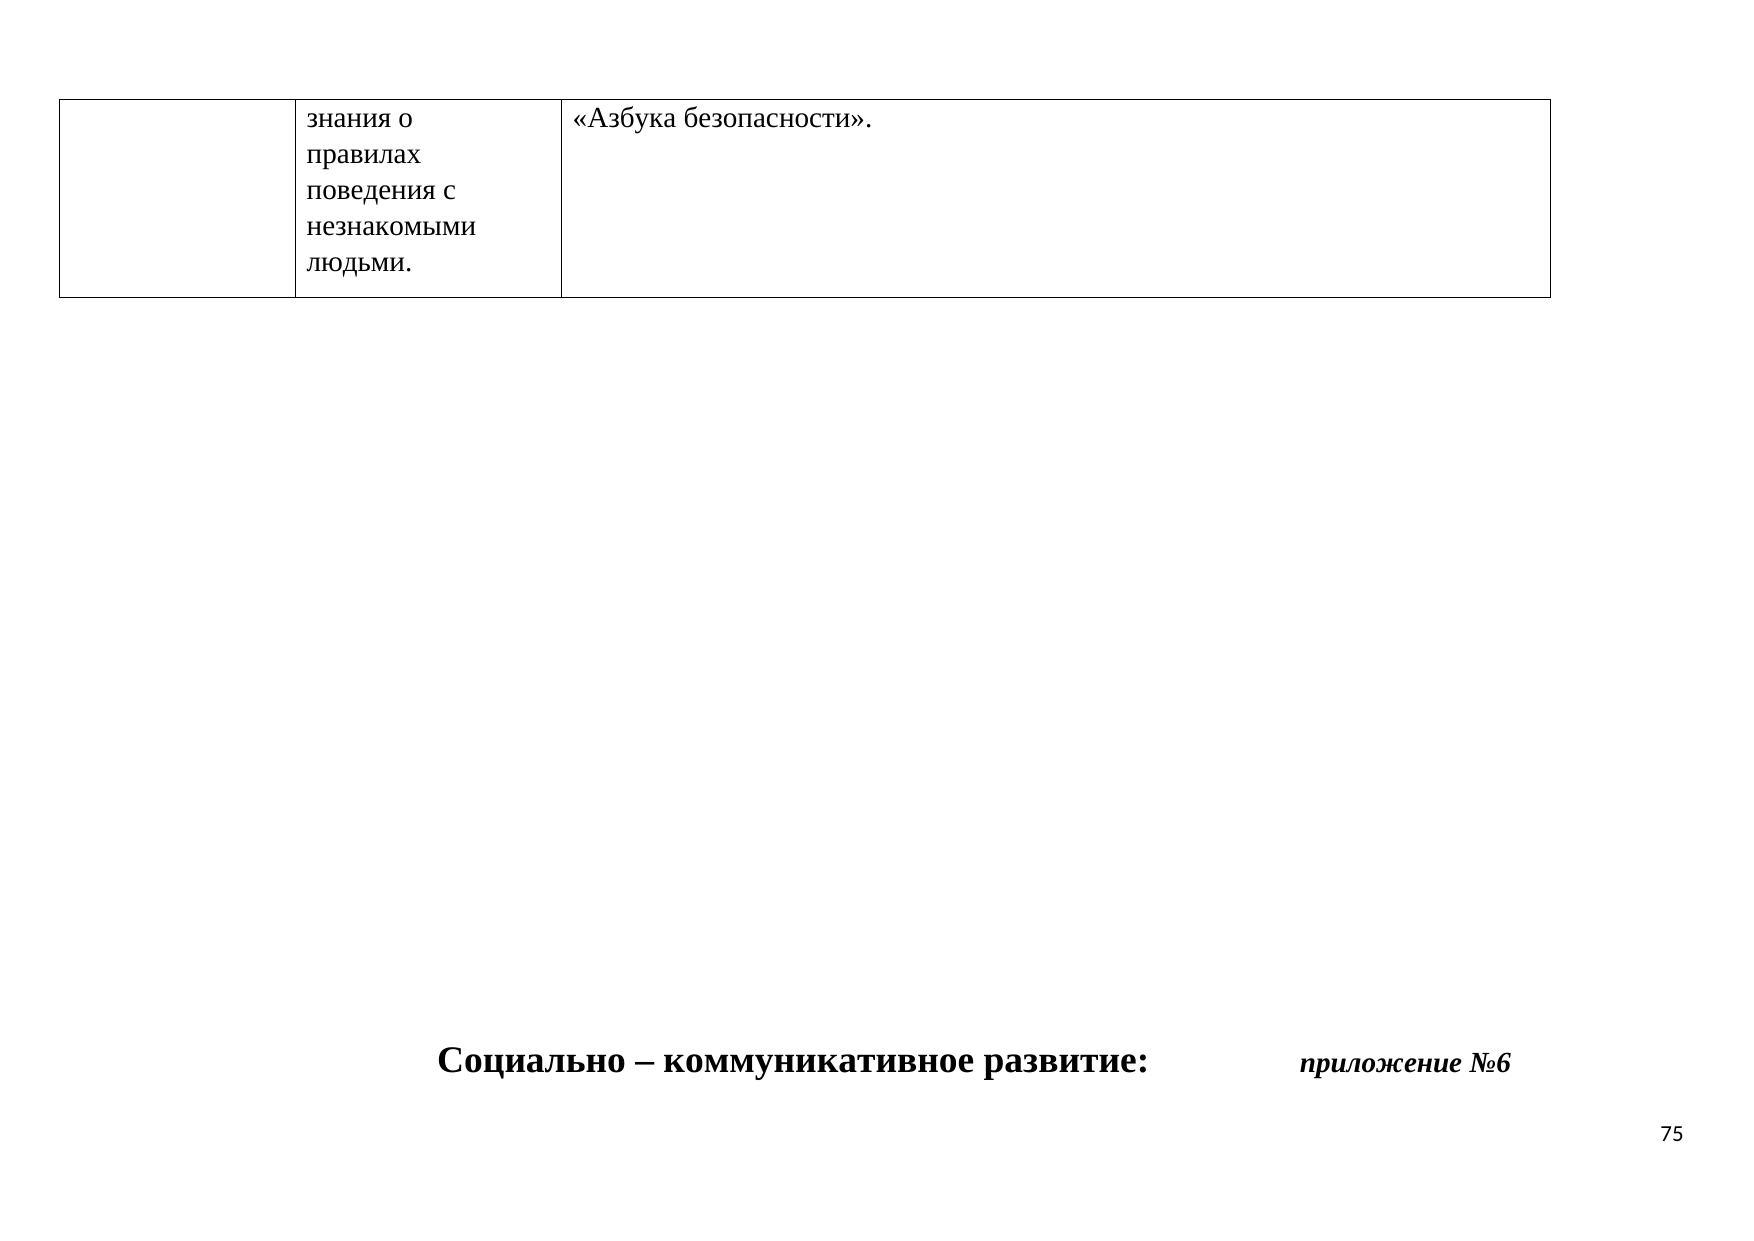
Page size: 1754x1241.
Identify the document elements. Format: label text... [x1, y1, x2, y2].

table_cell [60, 100, 295, 297]
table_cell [562, 100, 1550, 297]
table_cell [296, 100, 561, 297]
text Социально – коммуникативное развитие: приложение №6 [118, 1037, 1583, 1080]
